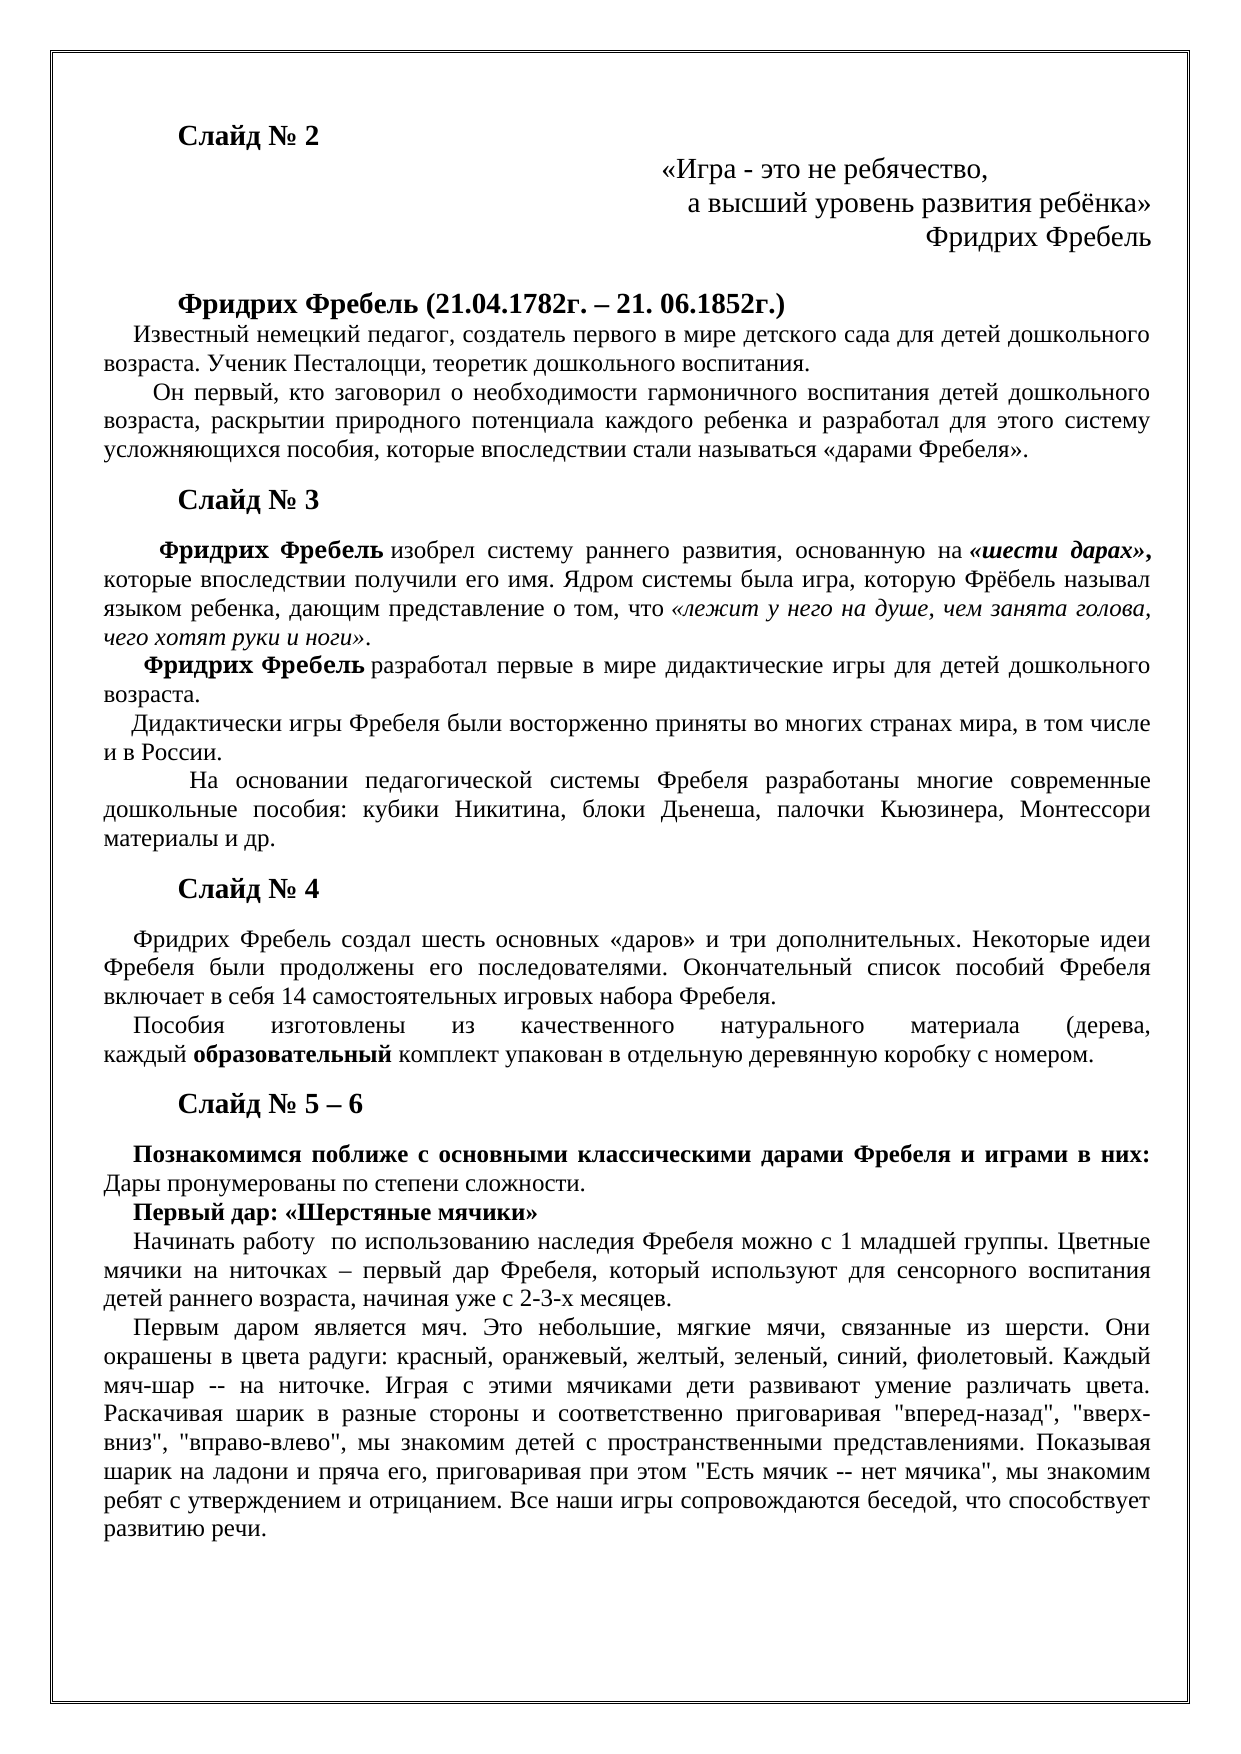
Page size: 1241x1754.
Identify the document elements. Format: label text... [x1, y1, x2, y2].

text Фридрих Фребель разработал первые в мире дидактические игры для детей дошкольного возраста. [103, 650, 1152, 708]
text Слайд № 2 [177, 118, 1152, 152]
text Слайд № 4 [177, 871, 1152, 904]
text Фридрих Фребель [177, 219, 1152, 252]
text Фридрих Фребель (21.04.1782г. – 21. 06.1852г.) [177, 286, 1152, 319]
text «Игра - это не ребячество, [177, 152, 1152, 185]
text а высший уровень развития ребёнка» [177, 185, 1152, 219]
text Познакомимся поближе с основными классическими дарами Фребеля и играми в них: Дары пронумерованы по степени сложности. [103, 1139, 1152, 1197]
text Фридрих Фребель создал шесть основных «даров» и три дополнительных. Некоторые идеи Фребеля были продолжены его последователями. Окончательный список пособий Фребеля включает в себя 14 самостоятельных игровых набора Фребеля. [103, 924, 1152, 1010]
text Дидактически игры Фребеля были восторженно приняты во многих странах мира, в том числе и в России. [103, 708, 1152, 766]
text Он первый, кто заговорил о необходимости гармоничного воспитания детей дошкольного возраста, раскрытии природного потенциала каждого ребенка и разработал для этого систему усложняющихся пособия, которые впоследствии стали называться «дарами Фребеля». [103, 377, 1152, 463]
text Начинать работу по использованию наследия Фребеля можно с 1 младшей группы. Цветные мячики на ниточках – первый дар Фребеля, который используют для сенсорного воспитания детей раннего возраста, начиная уже с 2-3-х месяцев. [103, 1226, 1152, 1312]
text Слайд № 3 [177, 482, 1152, 516]
text Пособия изготовлены из качественного натурального материала (дерева, каждый образовательный комплект упакован в отдельную деревянную коробку с номером. [103, 1010, 1152, 1067]
text На основании педагогической системы Фребеля разработаны многие современные дошкольные пособия: кубики Никитина, блоки Дьенеша, палочки Кьюзинера, Монтессори материалы и др. [103, 766, 1152, 852]
text Фридрих Фребель изобрел систему раннего развития, основанную на «шести дарах», которые впоследствии получили его имя. Ядром системы была игра, которую Фрёбель называл языком ребенка, дающим представление о том, что «лежит у него на душе, чем занята голова, чего хотят руки и ноги». [103, 535, 1152, 650]
text Первый дар: «Шерстяные мячики» [103, 1197, 1152, 1226]
text Первым даром является мяч. Это небольшие, мягкие мячи, связанные из шерсти. Они окрашены в цвета радуги: красный, оранжевый, желтый, зеленый, синий, фиолетовый. Каждый мяч-шар -- на ниточке. Играя с этими мячиками дети развивают умение различать цвета. Раскачивая шарик в разные стороны и соответственно приговаривая "вперед-назад", "вверх-вниз", "вправо-влево", мы знакомим детей с пространственными представлениями. Показывая шарик на ладони и пряча его, приговаривая при этом "Есть мячик -- нет мячика", мы знакомим ребят с утверждением и отрицанием. Все наши игры сопровождаются беседой, что способствует развитию речи. [103, 1312, 1152, 1542]
text Известный немецкий педагог, создатель первого в мире детского сада для детей дошкольного возраста. Ученик Песталоцци, теоретик дошкольного воспитания. [103, 319, 1152, 377]
text Слайд № 5 – 6 [177, 1087, 1152, 1120]
